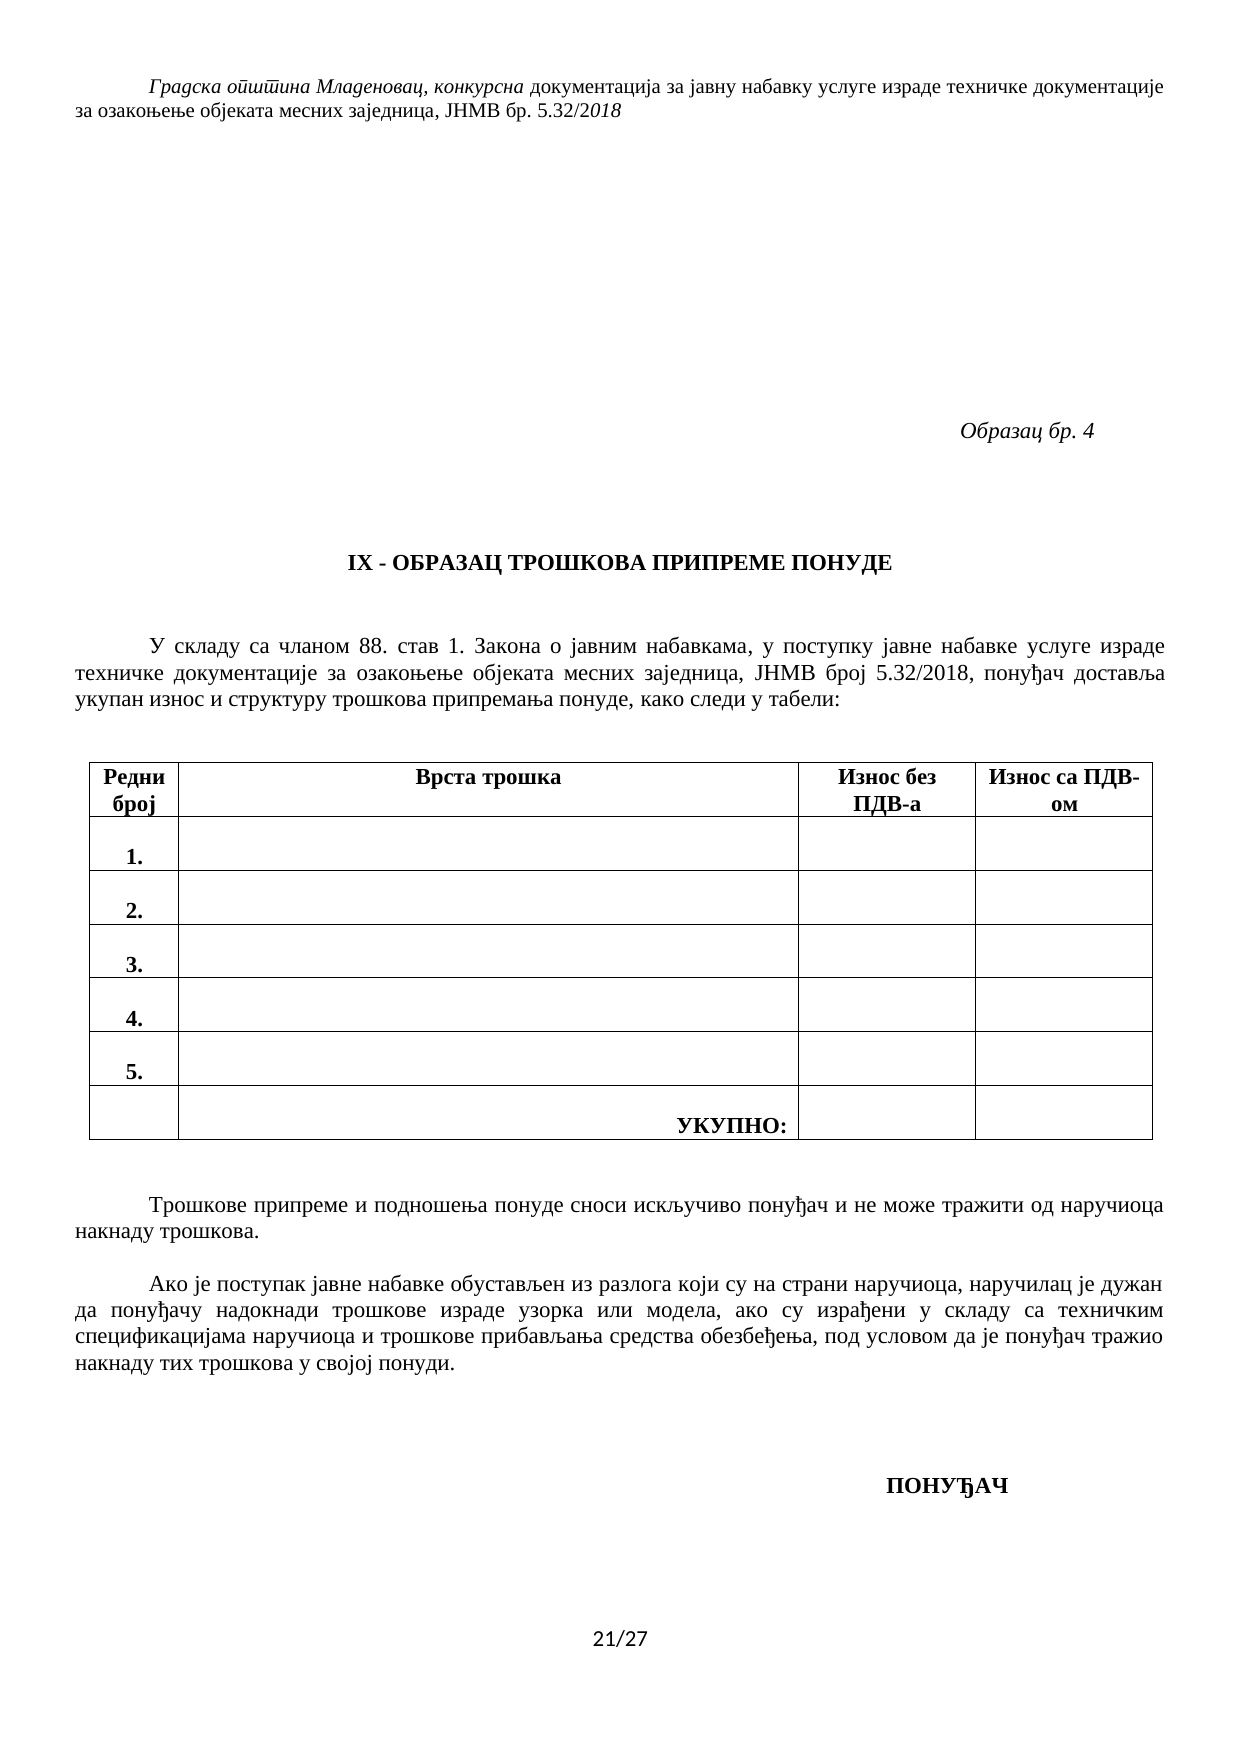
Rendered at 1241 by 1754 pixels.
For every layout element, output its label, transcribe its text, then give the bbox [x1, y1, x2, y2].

table_cell [799, 1032, 975, 1085]
table_cell [799, 925, 975, 977]
table_cell [976, 978, 1152, 1031]
table_header Износ са ПДВ-ом [976, 763, 1152, 816]
table_cell 5. [90, 1032, 178, 1085]
table_cell [799, 871, 975, 923]
table_cell [799, 1086, 975, 1138]
table_cell [799, 978, 975, 1031]
table_cell [799, 817, 975, 870]
text У складу са чланом 88. став 1. Закона о јавним набавкама, у поступку јавне набавке услуге израде техничке документације за озакоњење објеката месних заједница, ЈНМВ број 5.32/2018, понуђач доставља укупан износ и структуру трошкова припремања понуде, како следи у табели: [75, 632, 1165, 711]
table_header Износ без ПДВ-а [799, 763, 975, 816]
table_cell [179, 978, 798, 1031]
table_cell 4. [90, 978, 178, 1031]
table_cell 2. [90, 871, 178, 923]
table_cell [976, 871, 1152, 923]
table_header Врста трошка [179, 763, 798, 816]
text Ако је поступак јавне набавке обустављен из разлога који су на страни наручиоца, наручилац је дужан да понуђачу надокнади трошкове израде узорка или модела, ако су израђени у складу са техничким спецификацијама наручиоца и трошкове прибављања средства обезбеђења, под условом да је понуђач тражио накнаду тих трошкова у својој понуди. [75, 1270, 1165, 1375]
table_cell [179, 1032, 798, 1085]
table_cell [179, 871, 798, 923]
table_cell [179, 817, 798, 870]
table_header Редни број [90, 763, 178, 816]
subtitle IX - ОБРАЗАЦ ТРОШКОВА ПРИПРЕМЕ ПОНУДЕ [75, 549, 1165, 576]
table_cell [90, 1086, 178, 1138]
table_cell [976, 925, 1152, 977]
table_cell 3. [90, 925, 178, 977]
table_cell УКУПНО: [179, 1086, 798, 1138]
table_cell [976, 817, 1152, 870]
table_cell [976, 1086, 1152, 1138]
table_cell [976, 1032, 1152, 1085]
table_cell 1. [90, 817, 178, 870]
text Трошкове припреме и подношења понуде сноси искључиво понуђач и не може тражити од наручиоца накнаду трошкова. [75, 1191, 1165, 1243]
text ПОНУЂАЧ [75, 1472, 1165, 1498]
text Образац бр. 4 [75, 417, 1165, 443]
table_cell [179, 925, 798, 977]
